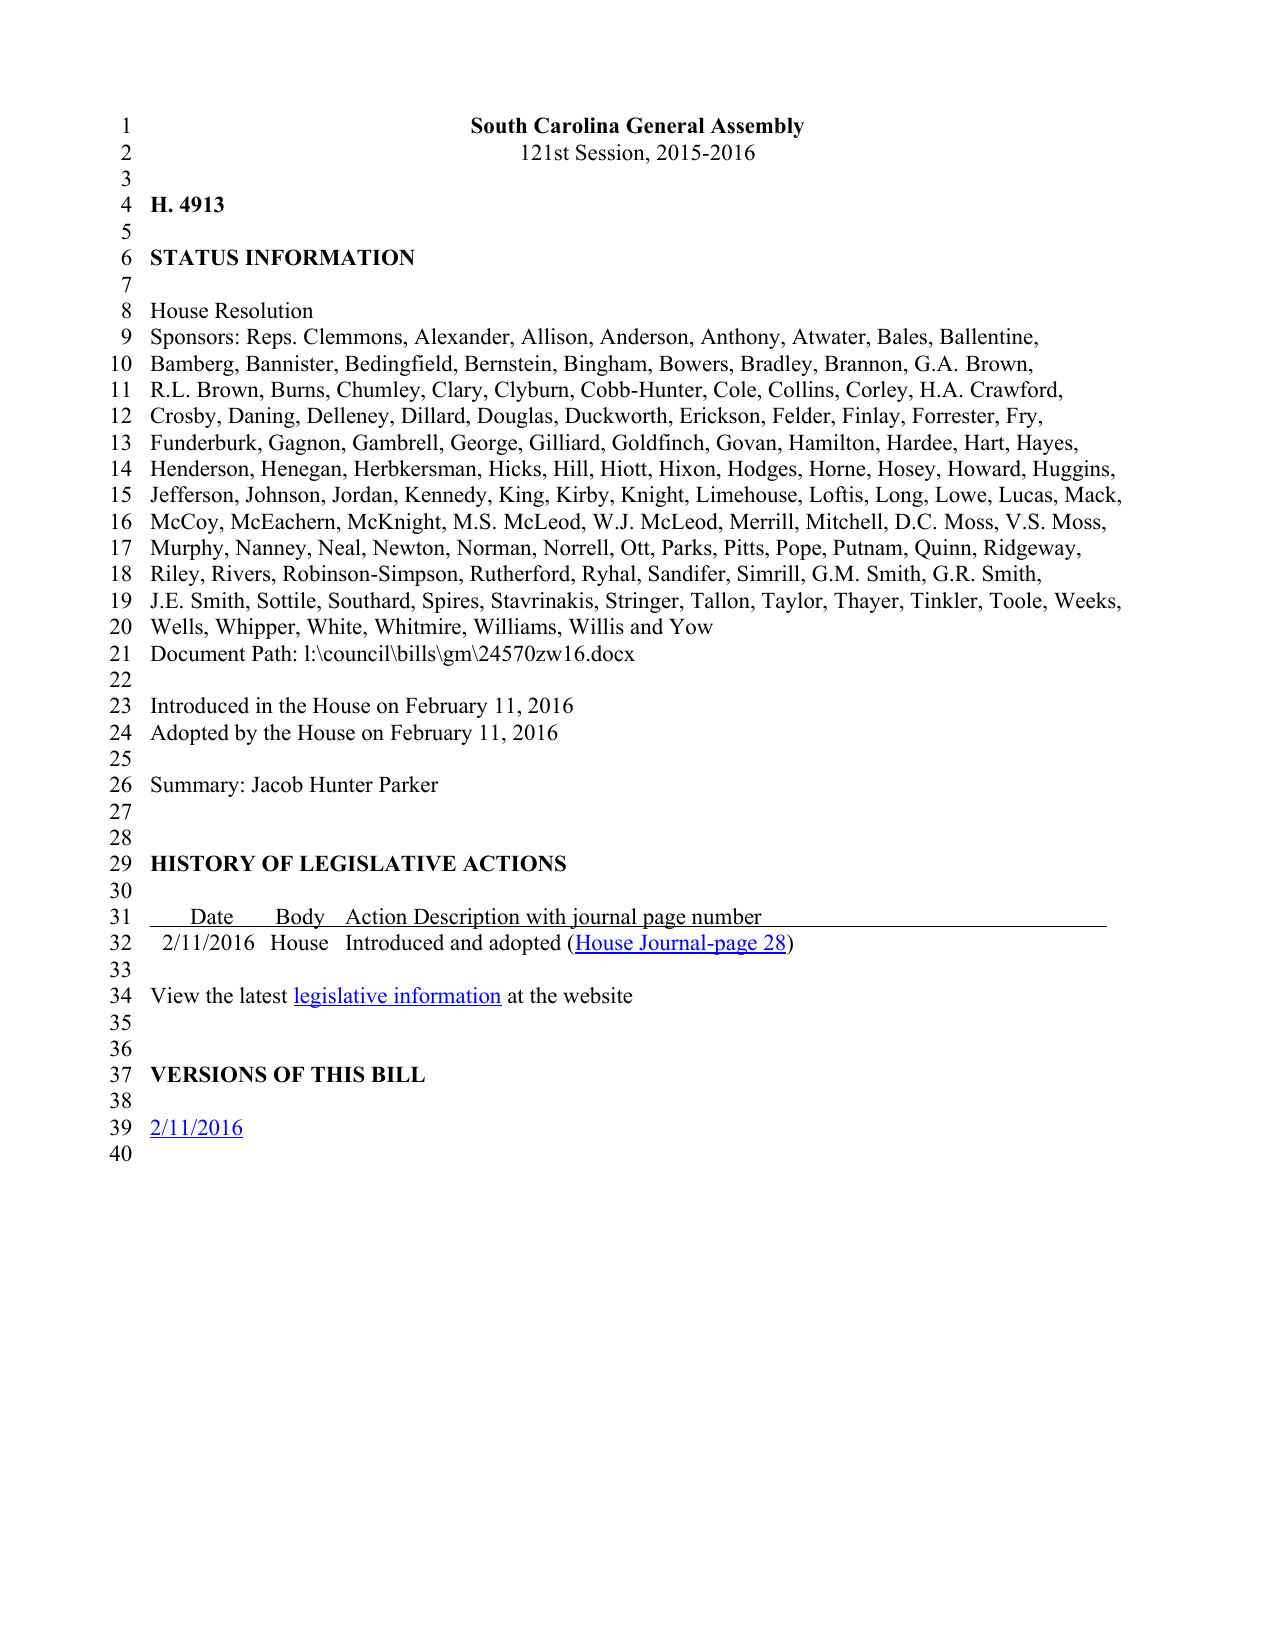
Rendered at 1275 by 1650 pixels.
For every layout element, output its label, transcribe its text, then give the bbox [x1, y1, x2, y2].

text 2/11/2016 House Introduced and adopted (House Journal-page 28) [150, 929, 1125, 956]
text Introduced in the House on February 11, 2016 [150, 692, 1125, 719]
text Date Body Action Description with journal page number [150, 903, 1125, 929]
text Document Path: l:\council\bills\gm\24570zw16.docx [150, 639, 1125, 666]
text VERSIONS OF THIS BILL [150, 1061, 1125, 1088]
text South Carolina General Assembly [150, 112, 1125, 139]
text STATUS INFORMATION [150, 244, 1125, 271]
text Sponsors: Reps. Clemmons, Alexander, Allison, Anderson, Anthony, Atwater, Bales, Ballentine, Bamberg, Bannister, Bedingfield, Bernstein, Bingham, Bowers, Bradley, Brannon, G.A. Brown, R.L. Brown, Burns, Chumley, Clary, Clyburn, Cobb-Hunter, Cole, Collins, Corley, H.A. Crawford, Crosby, Daning, Delleney, Dillard, Douglas, Duckworth, Erickson, Felder, Finlay, Forrester, Fry, Funderburk, Gagnon, Gambrell, George, Gilliard, Goldfinch, Govan, Hamilton, Hardee, Hart, Hayes, Henderson, Henegan, Herbkersman, Hicks, Hill, Hiott, Hixon, Hodges, Horne, Hosey, Howard, Huggins, Jefferson, Johnson, Jordan, Kennedy, King, Kirby, Knight, Limehouse, Loftis, Long, Lowe, Lucas, Mack, McCoy, McEachern, McKnight, M.S. McLeod, W.J. McLeod, Merrill, Mitchell, D.C. Moss, V.S. Moss, Murphy, Nanney, Neal, Newton, Norman, Norrell, Ott, Parks, Pitts, Pope, Putnam, Quinn, Ridgeway, Riley, Rivers, Robinson-Simpson, Rutherford, Ryhal, Sandifer, Simrill, G.M. Smith, G.R. Smith, J.E. Smith, Sottile, Southard, Spires, Stavrinakis, Stringer, Tallon, Taylor, Thayer, Tinkler, Toole, Weeks, Wells, Whipper, White, Whitmire, Williams, Willis and Yow [150, 323, 1125, 639]
text H. 4913 [150, 192, 1125, 218]
text House Resolution [150, 297, 1125, 323]
text Adopted by the House on February 11, 2016 [150, 719, 1125, 745]
text 121st Session, 2015-2016 [150, 139, 1125, 165]
text HISTORY OF LEGISLATIVE ACTIONS [150, 850, 1125, 877]
text Summary: Jacob Hunter Parker [150, 771, 1125, 798]
text 2/11/2016 [150, 1114, 1125, 1140]
text View the latest legislative information at the website [150, 982, 1125, 1008]
